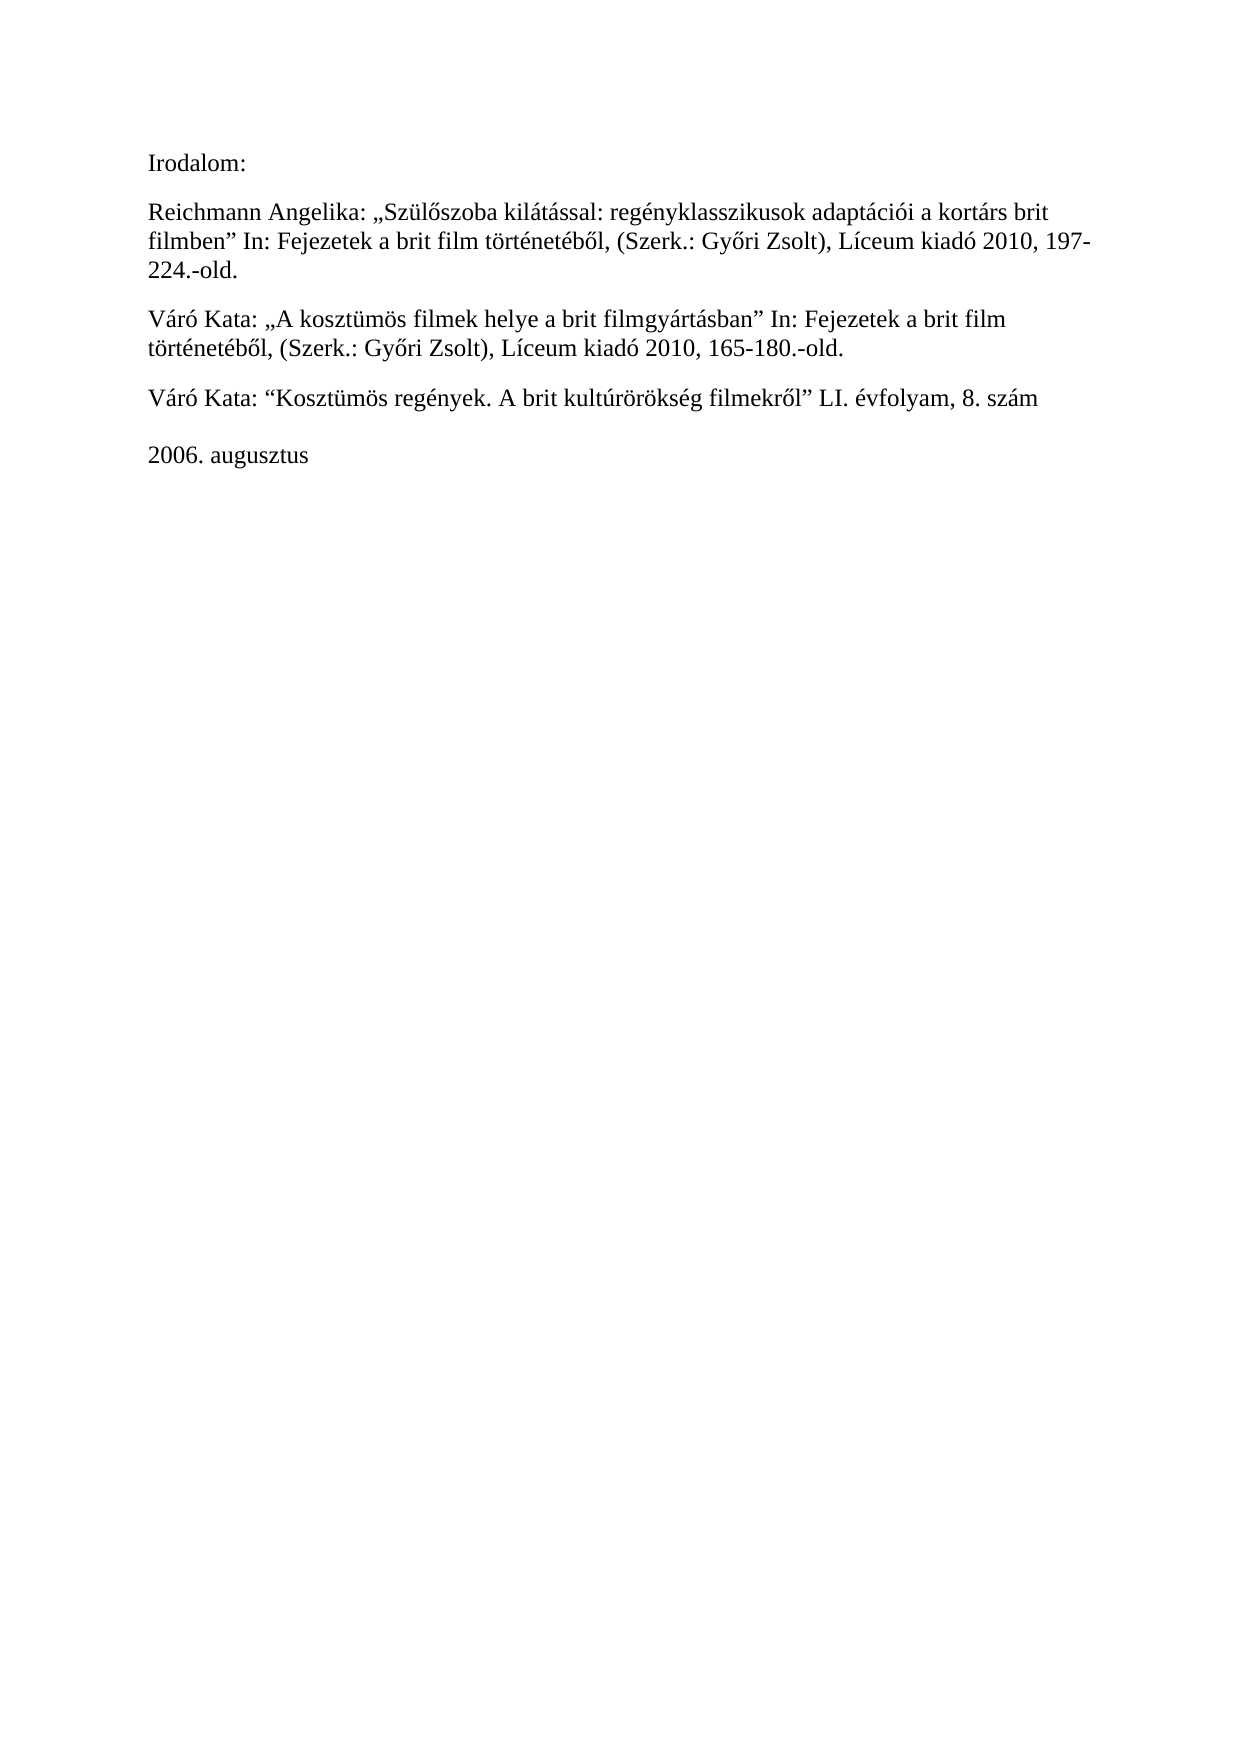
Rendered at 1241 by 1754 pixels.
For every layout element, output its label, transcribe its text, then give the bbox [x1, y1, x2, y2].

text Váró Kata: „A kosztümös filmek helye a brit filmgyártásban” In: Fejezetek a brit film történetéből, (Szerk.: Győri Zsolt), Líceum kiadó 2010, 165-180.-old. [148, 304, 1093, 362]
text Irodalom: [148, 148, 1093, 176]
text Váró Kata: “Kosztümös regények. A brit kultúrörökség filmekről” LI. évfolyam, 8. szám 2006. augusztus [148, 383, 1093, 469]
text Reichmann Angelika: „Szülőszoba kilátással: regényklasszikusok adaptációi a kortárs brit filmben” In: Fejezetek a brit film történetéből, (Szerk.: Győri Zsolt), Líceum kiadó 2010, 197-224.-old. [148, 197, 1093, 283]
